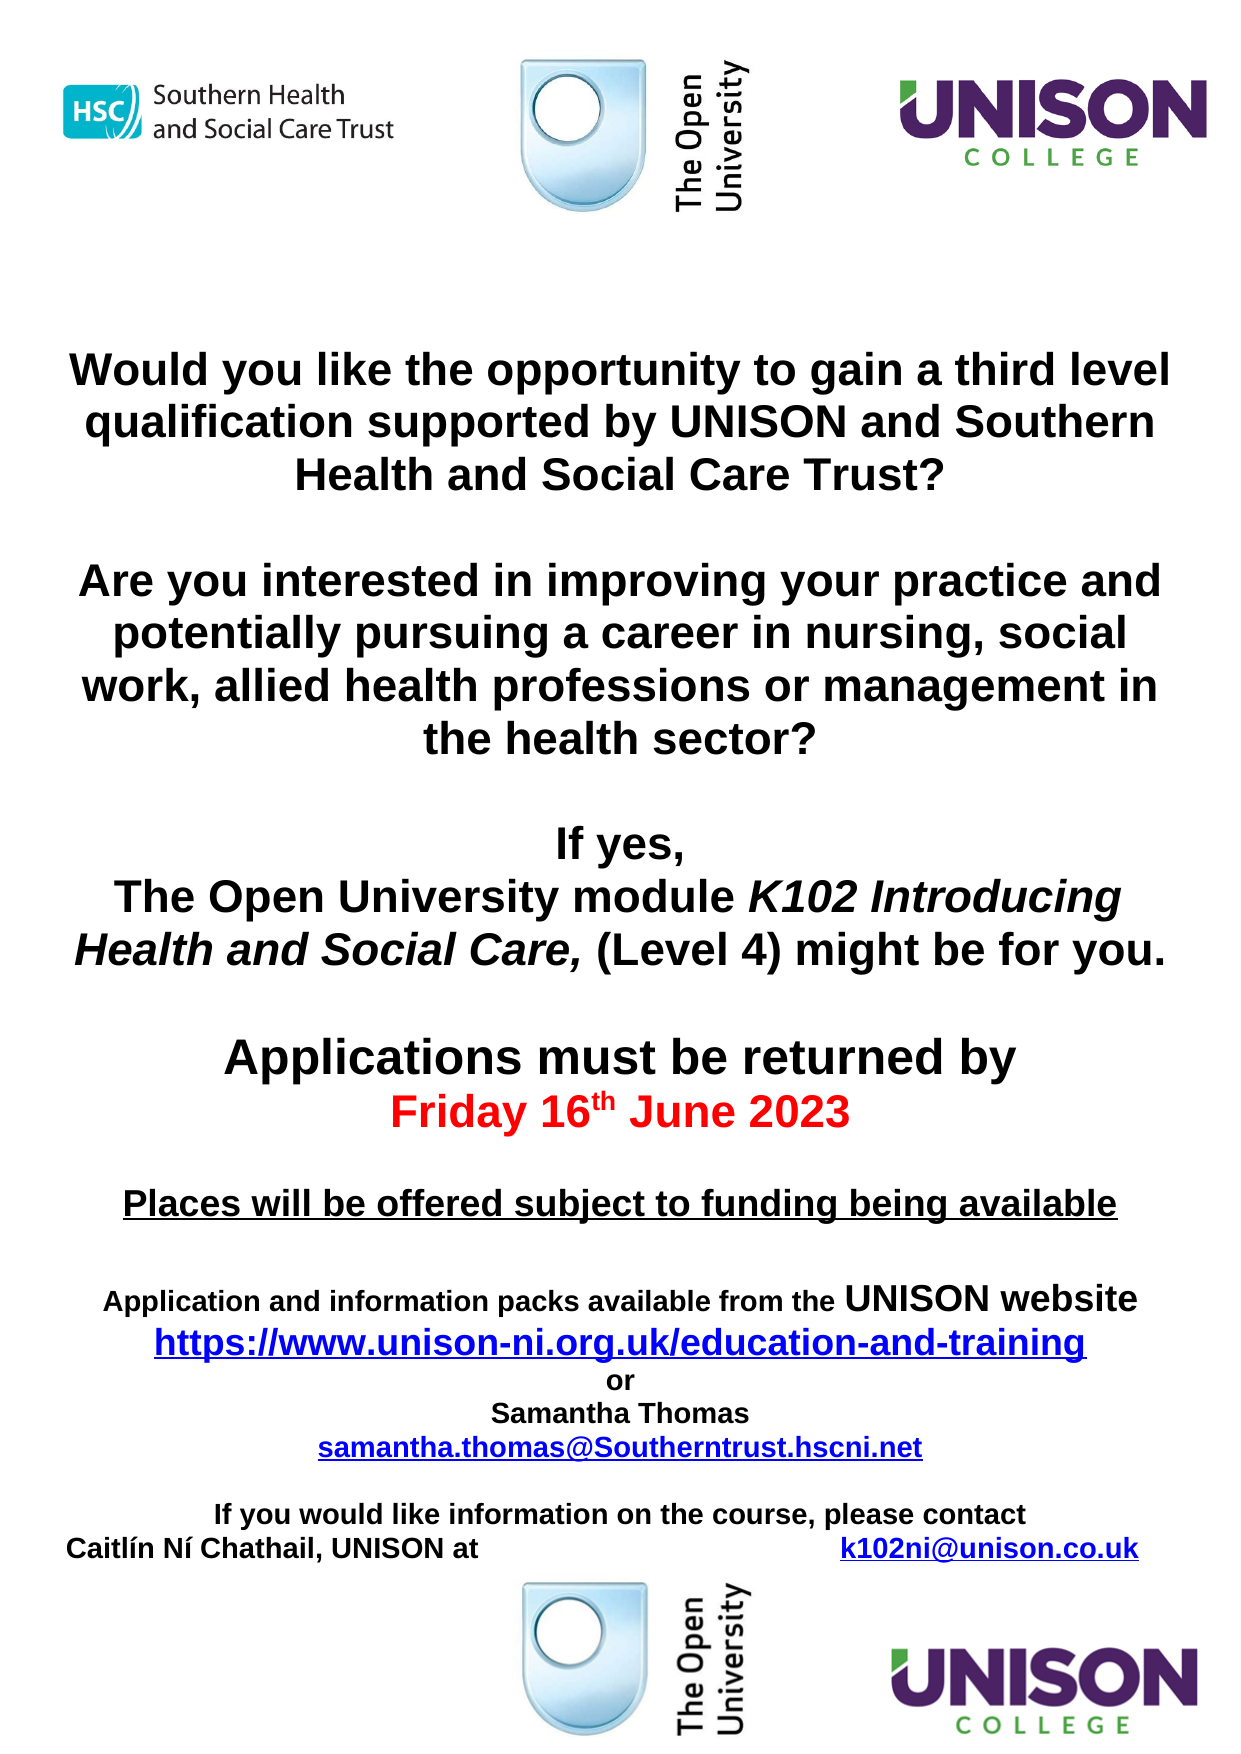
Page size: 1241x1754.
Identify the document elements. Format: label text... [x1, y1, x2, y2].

text samantha.thomas@Southerntrust.hscni.net [59, 1430, 1181, 1463]
text https://www.unison-ni.org.uk/education-and-training [59, 1320, 1181, 1363]
text Places will be offered subject to funding being available [59, 1181, 1181, 1224]
picture [504, 1563, 780, 1754]
text Are you interested in improving your practice and potentially pursuing a career in nursing, social work, allied health professions or management in the health sector? [59, 553, 1181, 764]
picture [879, 49, 1218, 184]
text If yes, [59, 817, 1181, 869]
picture [59, 81, 394, 142]
picture [871, 1618, 1209, 1752]
text Application and information packs available from the UNISON website [59, 1277, 1181, 1320]
text If you would like information on the course, please contact [59, 1497, 1181, 1531]
text Samantha Thomas [59, 1396, 1181, 1430]
text Caitlín Ní Chathail, UNISON at k102ni@unison.co.uk [59, 1531, 1181, 1564]
text Would you like the opportunity to gain a third level qualification supported by UNISON and Southern Health and Social Care Trust? [59, 342, 1181, 500]
text Friday 16th June 2023 [59, 1085, 1181, 1138]
picture [502, 40, 778, 230]
text Applications must be returned by [59, 1027, 1181, 1085]
text The Open University module K102 Introducing Health and Social Care, (Level 4) might be for you. [59, 869, 1181, 975]
text or [59, 1363, 1181, 1396]
